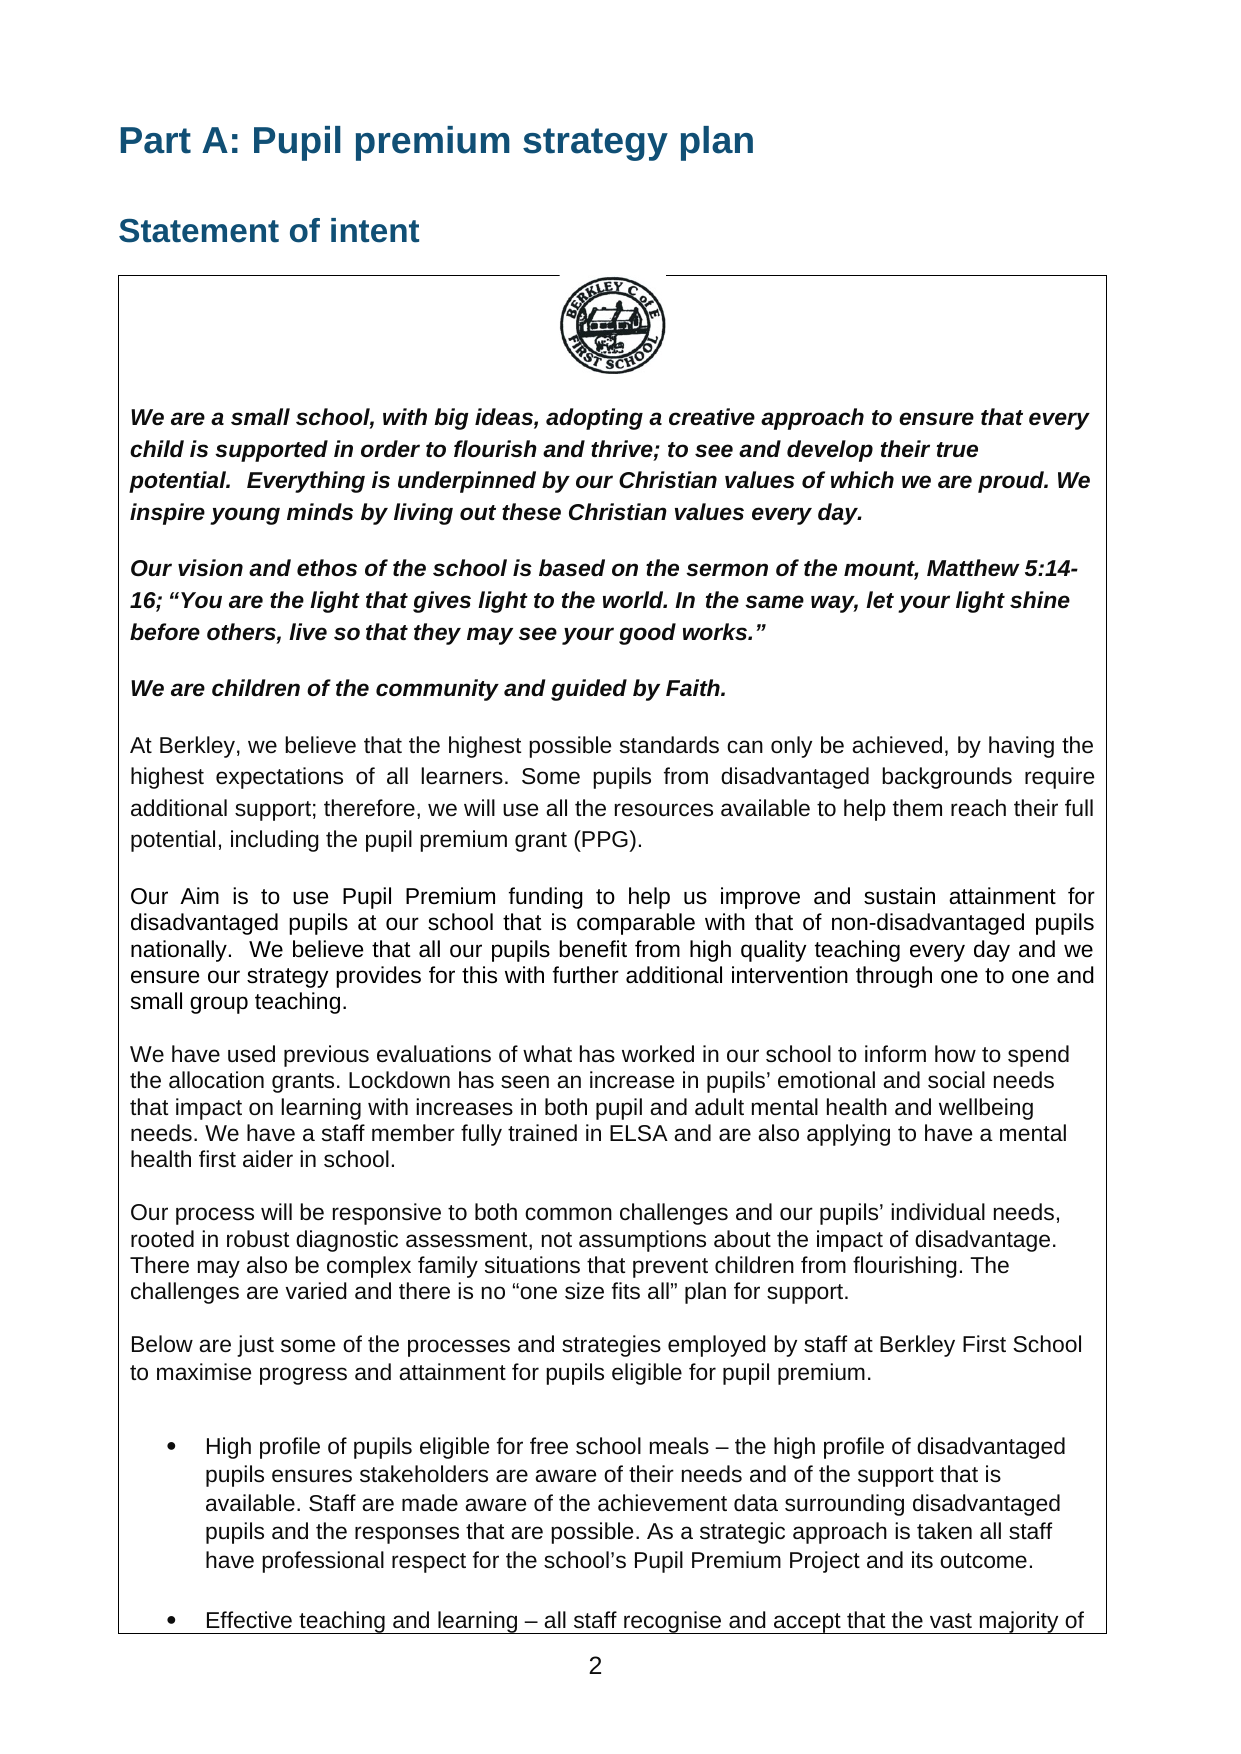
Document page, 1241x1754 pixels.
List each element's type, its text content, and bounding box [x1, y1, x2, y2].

picture [559, 275, 666, 374]
subtitle Part A: Pupil premium strategy plan [118, 118, 1107, 161]
subtitle Statement of intent [118, 211, 1107, 250]
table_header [119, 276, 1106, 1633]
